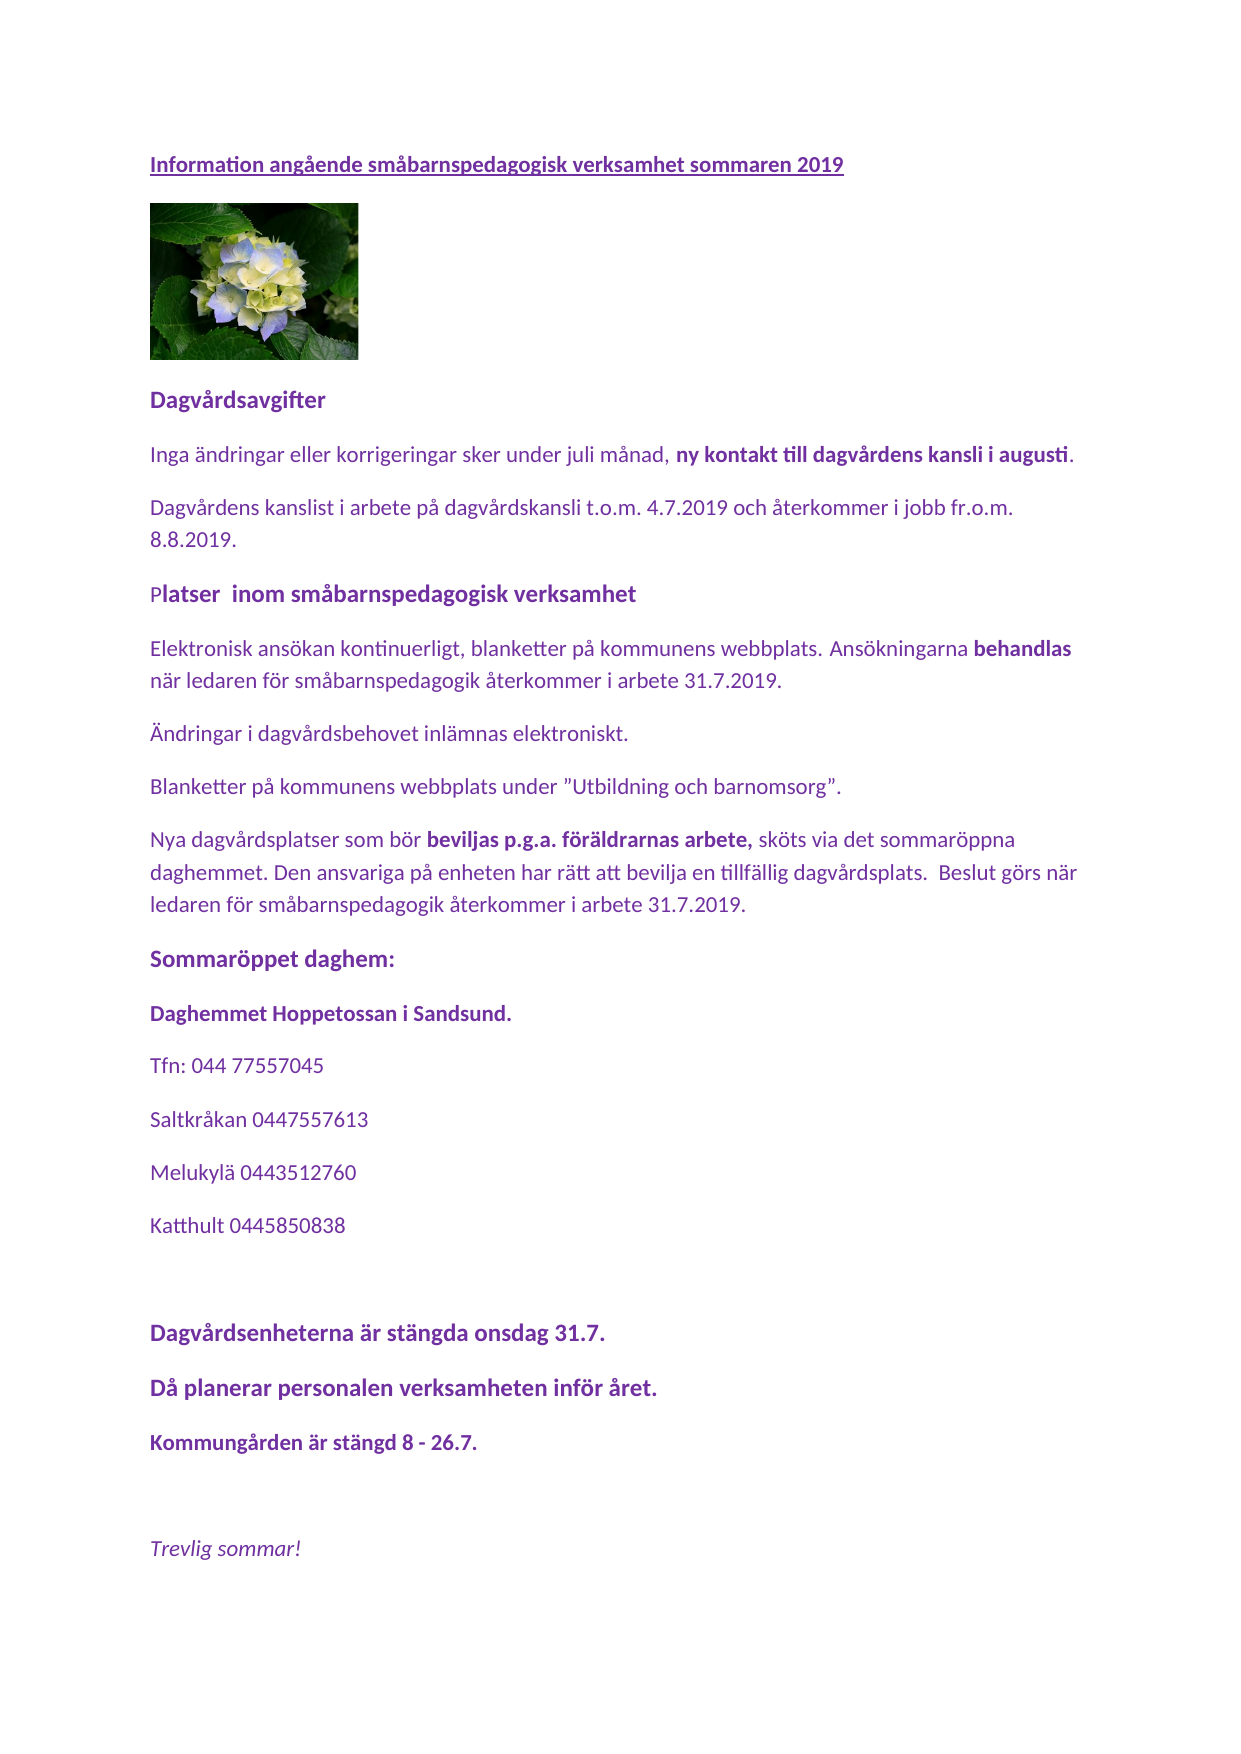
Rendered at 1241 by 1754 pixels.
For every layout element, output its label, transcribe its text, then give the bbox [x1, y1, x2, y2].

text Platser inom småbarnspedagogisk verksamhet [150, 578, 1090, 609]
text Katthult 0445850838 [150, 1211, 1090, 1239]
text Ändringar i dagvårdsbehovet inlämnas elektroniskt. [150, 719, 1090, 747]
text Melukylä 0443512760 [150, 1158, 1090, 1186]
text Daghemmet Hoppetossan i Sandsund. [150, 999, 1090, 1027]
picture [150, 203, 359, 360]
text Trevlig sommar! [150, 1534, 1090, 1562]
text Kommungården är stängd 8 - 26.7. [150, 1428, 1090, 1456]
text Blanketter på kommunens webbplats under ”Utbildning och barnomsorg”. [150, 772, 1090, 800]
text Sommaröppet daghem: [150, 943, 1090, 973]
text Saltkråkan 0447557613 [150, 1105, 1090, 1133]
text Information angående småbarnspedagogisk verksamhet sommaren 2019 [150, 150, 1090, 178]
text Elektronisk ansökan kontinuerligt, blanketter på kommunens webbplats. Ansökningarna behandlas när ledaren för småbarnspedagogik återkommer i arbete 31.7.2019. [150, 634, 1090, 694]
text Dagvårdsavgifter [150, 384, 1090, 415]
text Tfn: 044 77557045 [150, 1052, 1090, 1080]
text Nya dagvårdsplatser som bör beviljas p.g.a. föräldrarnas arbete, sköts via det sommaröppna daghemmet. Den ansvariga på enheten har rätt att bevilja en tillfällig dagvårdsplats. Beslut görs när ledaren för småbarnspedagogik återkommer i arbete 31.7.2019. [150, 825, 1090, 918]
text Inga ändringar eller korrigeringar sker under juli månad, ny kontakt till dagvårdens kansli i augusti. [150, 440, 1090, 468]
text Då planerar personalen verksamheten inför året. [150, 1373, 1090, 1403]
text Dagvårdsenheterna är stängda onsdag 31.7. [150, 1317, 1090, 1347]
text Dagvårdens kanslist i arbete på dagvårdskansli t.o.m. 4.7.2019 och återkommer i jobb fr.o.m. 8.8.2019. [150, 493, 1090, 553]
